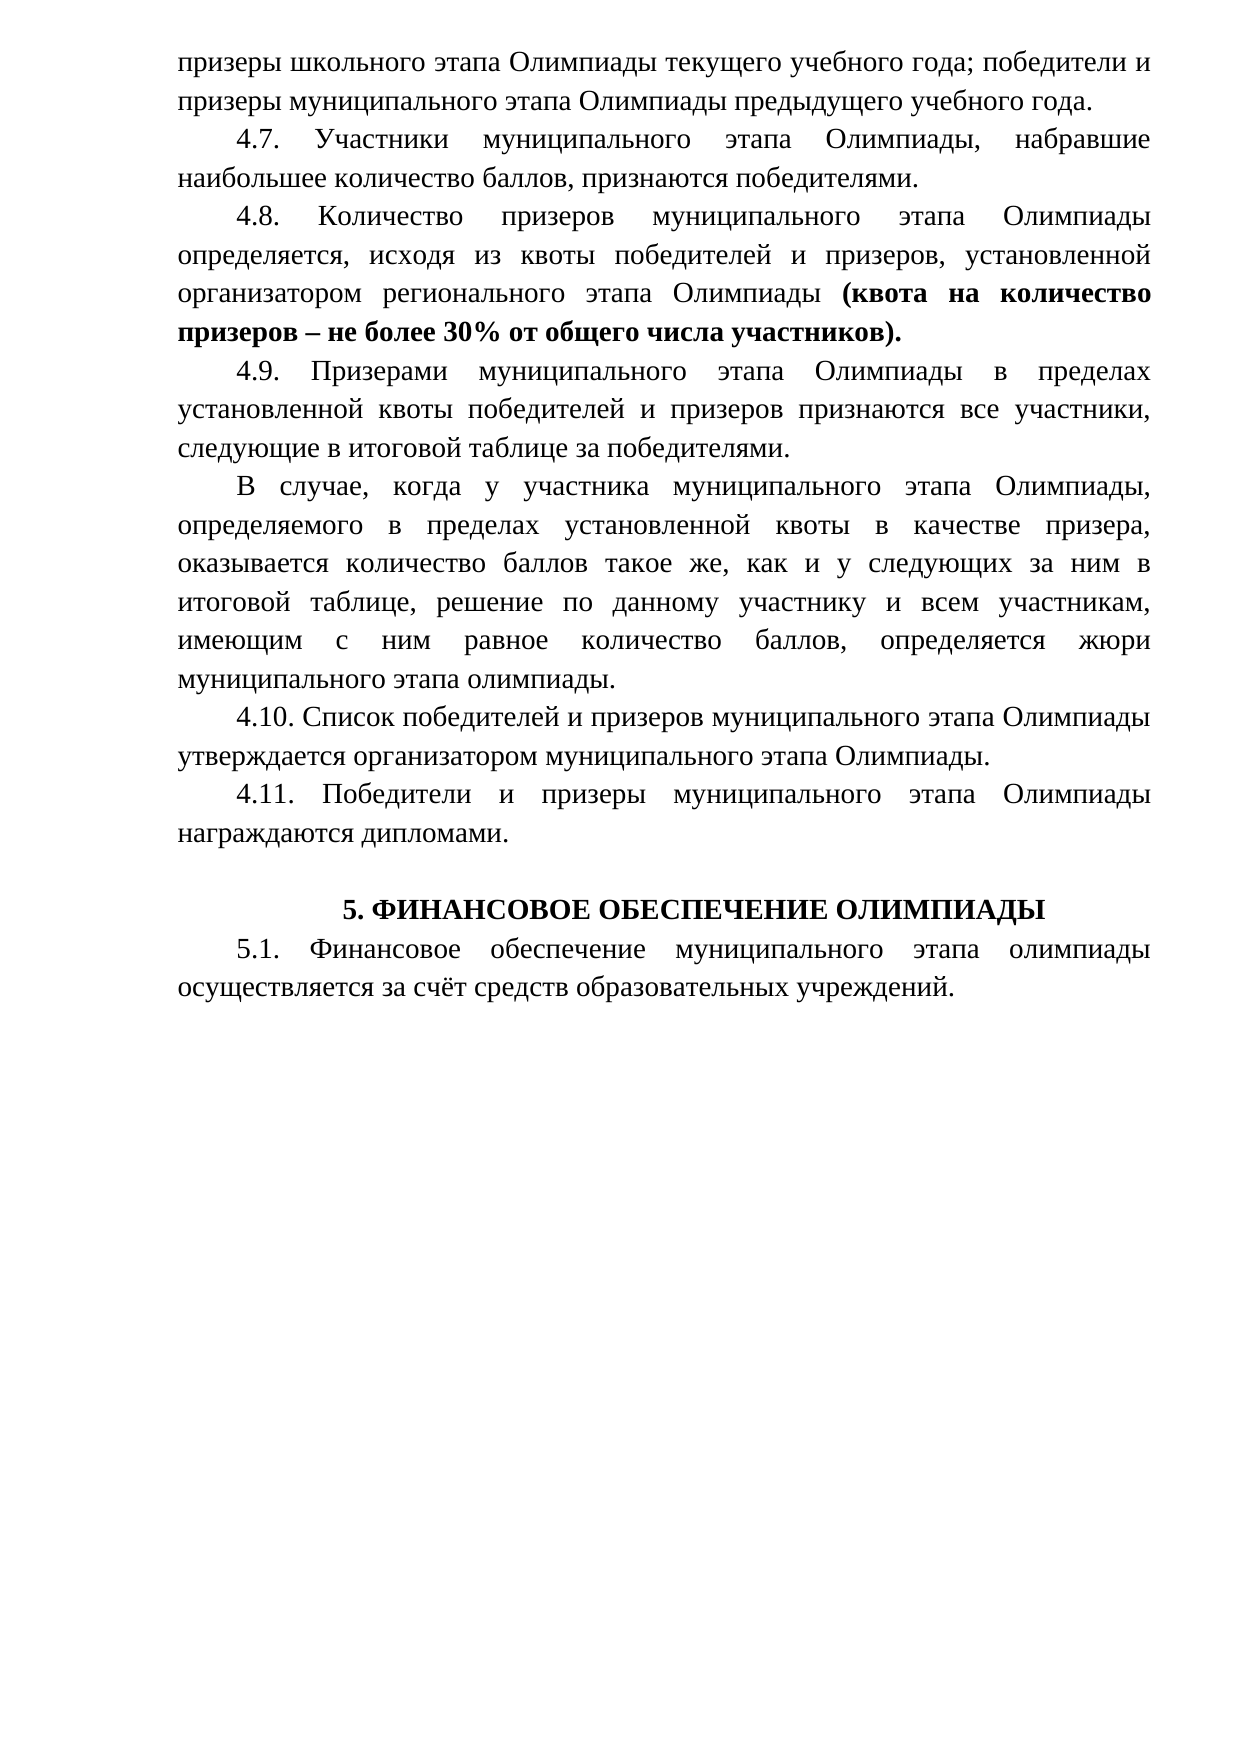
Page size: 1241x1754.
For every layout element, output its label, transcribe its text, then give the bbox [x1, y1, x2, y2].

text 4.7. Участники муниципального этапа Олимпиады, набравшие наибольшее количество баллов, признаются победителями. [177, 121, 1152, 193]
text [177, 44, 1152, 116]
text 4.8. Количество призеров муниципального этапа Олимпиады определяется, исходя из квоты победителей и призеров, установленной организатором регионального этапа Олимпиады (квота на количество призеров – не более 30% от общего числа участников). [177, 198, 1152, 348]
text 4.10. Список победителей и призеров муниципального этапа Олимпиады утверждается организатором муниципального этапа Олимпиады. [177, 699, 1152, 772]
text 5.1. Финансовое обеспечение муниципального этапа олимпиады осуществляется за счёт средств образовательных учреждений. [177, 931, 1152, 1003]
text В случае, когда у участника муниципального этапа Олимпиады, определяемого в пределах установленной квоты в качестве призера, оказывается количество баллов такое же, как и у следующих за ним в итоговой таблице, решение по данному участнику и всем участникам, имеющим с ним равное количество баллов, определяется жюри муниципального этапа олимпиады. [177, 468, 1152, 694]
text 5. ФИНАНСОВОЕ ОБЕСПЕЧЕНИЕ ОЛИМПИАДЫ [177, 892, 1152, 926]
text 4.11. Победители и призеры муниципального этапа Олимпиады награждаются дипломами. [177, 777, 1152, 849]
text 4.9. Призерами муниципального этапа Олимпиады в пределах установленной квоты победителей и призеров признаются все участники, следующие в итоговой таблице за победителями. [177, 353, 1152, 463]
